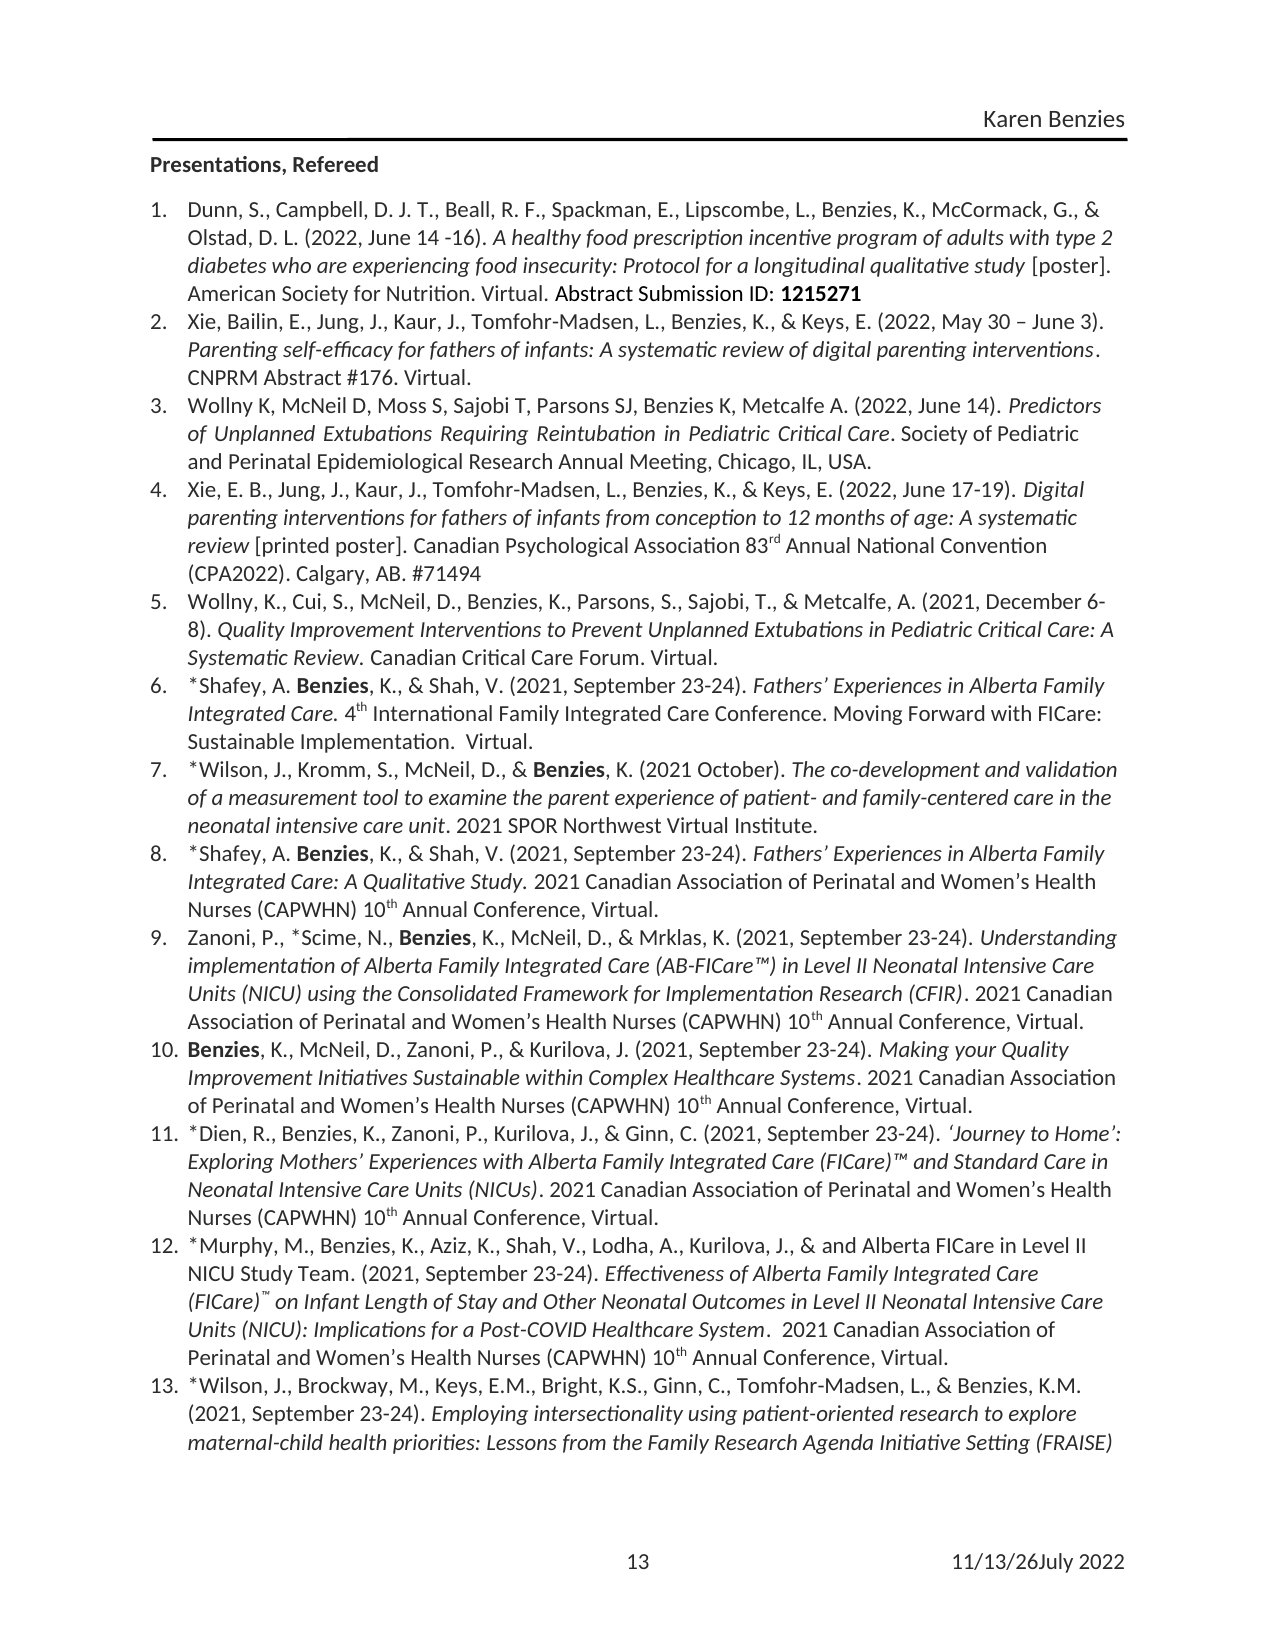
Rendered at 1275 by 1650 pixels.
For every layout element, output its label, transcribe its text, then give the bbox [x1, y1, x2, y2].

list *Shafey, A. Benzies, K., & Shah, V. (2021, September 23-24). Fathers’ Experiences in Alberta Family Integrated Care. 4th International Family Integrated Care Conference. Moving Forward with FICare: Sustainable Implementation. Virtual. [150, 671, 1125, 755]
list *Shafey, A. Benzies, K., & Shah, V. (2021, September 23-24). Fathers’ Experiences in Alberta Family Integrated Care: A Qualitative Study. 2021 Canadian Association of Perinatal and Women’s Health Nurses (CAPWHN) 10th Annual Conference, Virtual. [150, 839, 1125, 923]
list *Wilson, J., Kromm, S., McNeil, D., & Benzies, K. (2021 October). The co-development and validation of a measurement tool to examine the parent experience of patient- and family-centered care in the neonatal intensive care unit. 2021 SPOR Northwest Virtual Institute. [150, 755, 1125, 839]
list Dunn, S., Campbell, D. J. T., Beall, R. F., Spackman, E., Lipscombe, L., Benzies, K., McCormack, G., & Olstad, D. L. (2022, June 14 -16). A healthy food prescription incentive program of adults with type 2 diabetes who are experiencing food insecurity: Protocol for a longitudinal qualitative study [poster]. American Society for Nutrition. Virtual. Abstract Submission ID: 1215271 [150, 195, 1125, 307]
list *Dien, R., Benzies, K., Zanoni, P., Kurilova, J., & Ginn, C. (2021, September 23-24). ‘Journey to Home’: Exploring Mothers’ Experiences with Alberta Family Integrated Care (FICare)™ and Standard Care in Neonatal Intensive Care Units (NICUs). 2021 Canadian Association of Perinatal and Women’s Health Nurses (CAPWHN) 10th Annual Conference, Virtual. [150, 1119, 1125, 1231]
list Wollny K, McNeil D, Moss S, Sajobi T, Parsons SJ, Benzies K, Metcalfe A. (2022, June 14). Predictors of Unplanned Extubations Requiring Reintubation in Pediatric Critical Care. Society of Pediatric and Perinatal Epidemiological Research Annual Meeting, Chicago, IL, USA. [150, 391, 1125, 475]
list *Murphy, M., Benzies, K., Aziz, K., Shah, V., Lodha, A., Kurilova, J., & and Alberta FICare in Level II NICU Study Team. (2021, September 23-24). Effectiveness of Alberta Family Integrated Care (FICare)™ on Infant Length of Stay and Other Neonatal Outcomes in Level II Neonatal Intensive Care Units (NICU): Implications for a Post-COVID Healthcare System. 2021 Canadian Association of Perinatal and Women’s Health Nurses (CAPWHN) 10th Annual Conference, Virtual. [150, 1231, 1125, 1372]
text Presentations, Refereed [150, 150, 1125, 178]
list Benzies, K., McNeil, D., Zanoni, P., & Kurilova, J. (2021, September 23-24). Making your Quality Improvement Initiatives Sustainable within Complex Healthcare Systems. 2021 Canadian Association of Perinatal and Women’s Health Nurses (CAPWHN) 10th Annual Conference, Virtual. [150, 1035, 1125, 1119]
list Zanoni, P., *Scime, N., Benzies, K., McNeil, D., & Mrklas, K. (2021, September 23-24). Understanding implementation of Alberta Family Integrated Care (AB-FICare™) in Level II Neonatal Intensive Care Units (NICU) using the Consolidated Framework for Implementation Research (CFIR). 2021 Canadian Association of Perinatal and Women’s Health Nurses (CAPWHN) 10th Annual Conference, Virtual. [150, 923, 1125, 1035]
list Xie, E. B., Jung, J., Kaur, J., Tomfohr-Madsen, L., Benzies, K., & Keys, E. (2022, June 17-19). Digital parenting interventions for fathers of infants from conception to 12 months of age: A systematic review [printed poster]. Canadian Psychological Association 83rd Annual National Convention (CPA2022). Calgary, AB. #71494 [150, 475, 1125, 587]
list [150, 1372, 1125, 1456]
list Xie, Bailin, E., Jung, J., Kaur, J., Tomfohr-Madsen, L., Benzies, K., & Keys, E. (2022, May 30 – June 3). Parenting self-efficacy for fathers of infants: A systematic review of digital parenting interventions. CNPRM Abstract #176. Virtual. [150, 307, 1125, 391]
list Wollny, K., Cui, S., McNeil, D., Benzies, K., Parsons, S., Sajobi, T., & Metcalfe, A. (2021, December 6-8). Quality Improvement Interventions to Prevent Unplanned Extubations in Pediatric Critical Care: A Systematic Review. Canadian Critical Care Forum. Virtual. [150, 587, 1125, 671]
